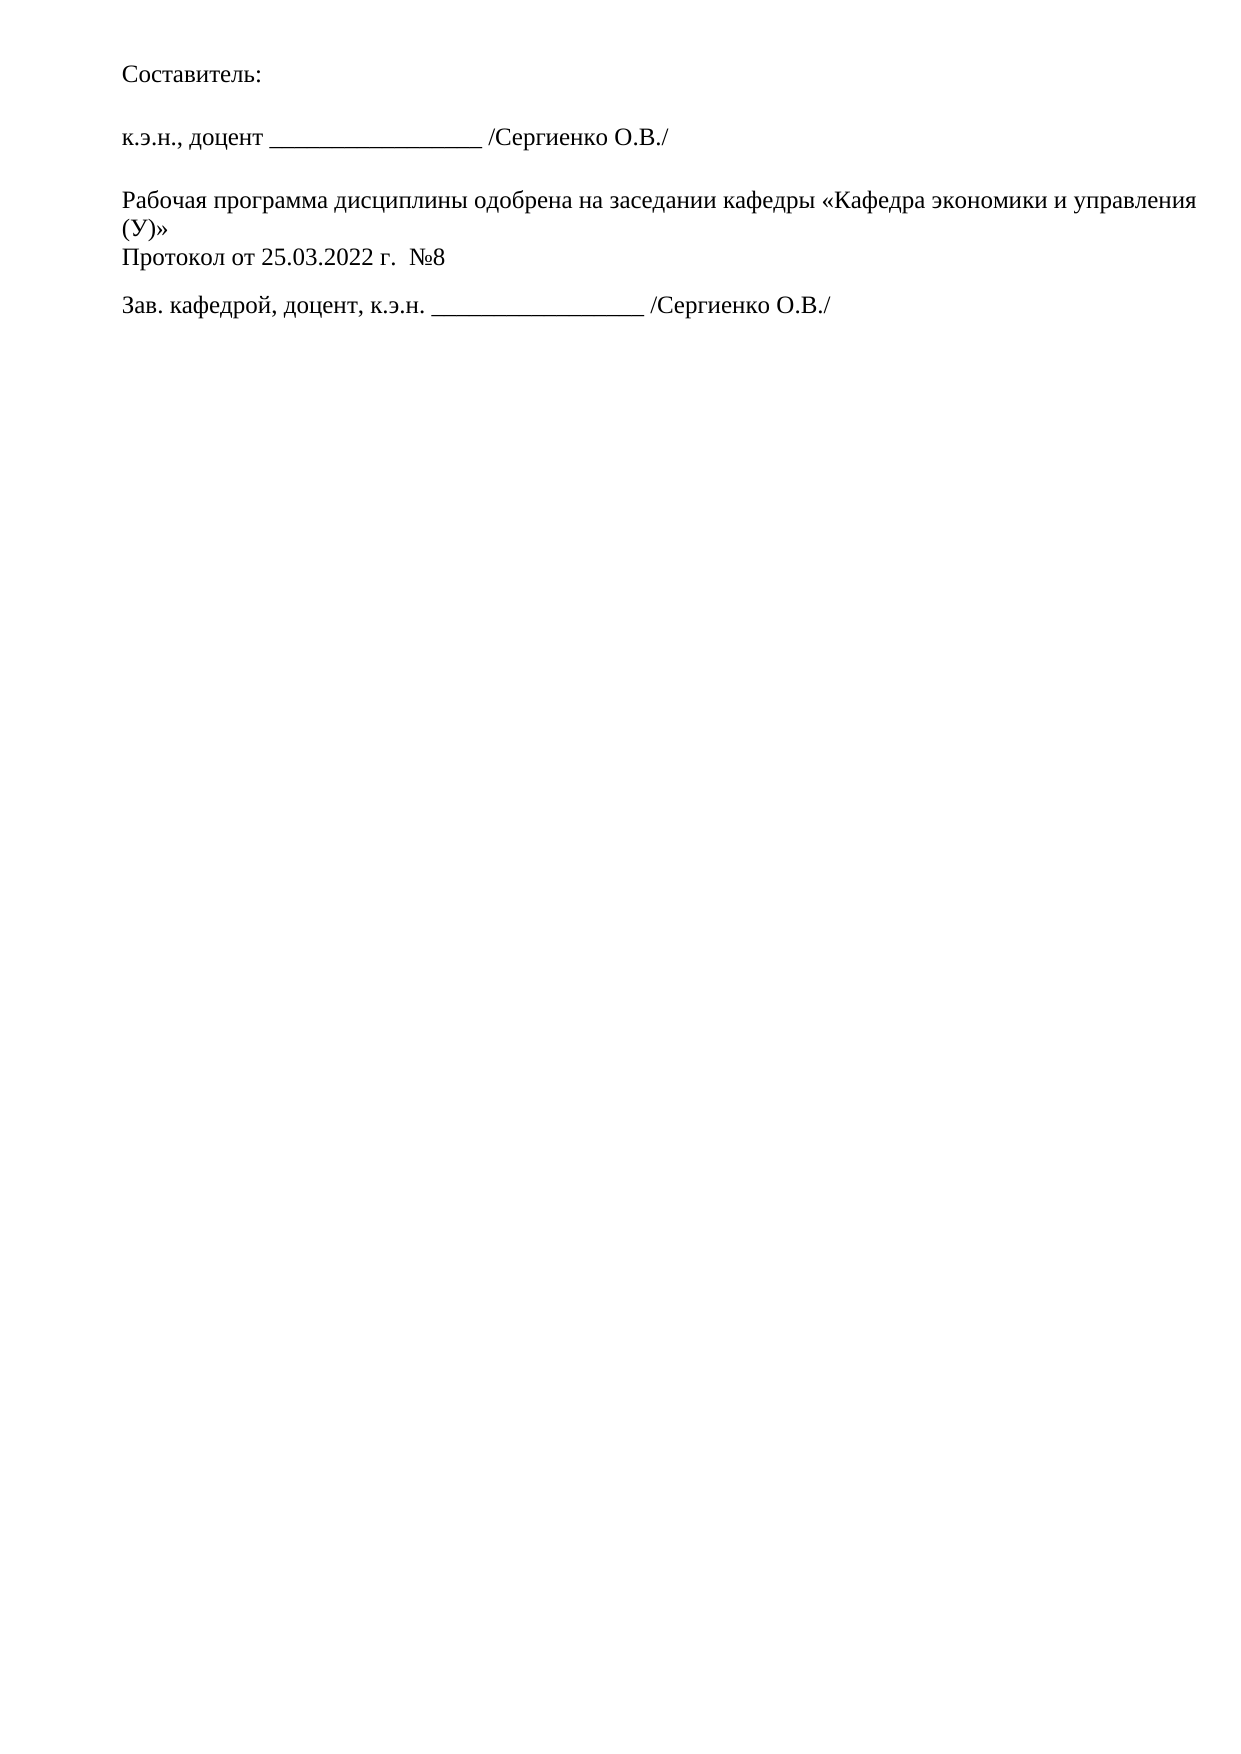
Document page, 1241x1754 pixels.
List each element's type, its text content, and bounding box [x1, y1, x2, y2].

table_header Составитель: к.э.н., доцент _________________ /Сергиенко О.В./ Рабочая программа дисциплины одобрена на заседании кафедры «Кафедра экономики и управления (У)» Протокол от 25.03.2022 г. №8 [118, 59, 1240, 291]
table_cell Зав. кафедрой, доцент, к.э.н. _________________ /Сергиенко О.В./ [118, 291, 1240, 319]
